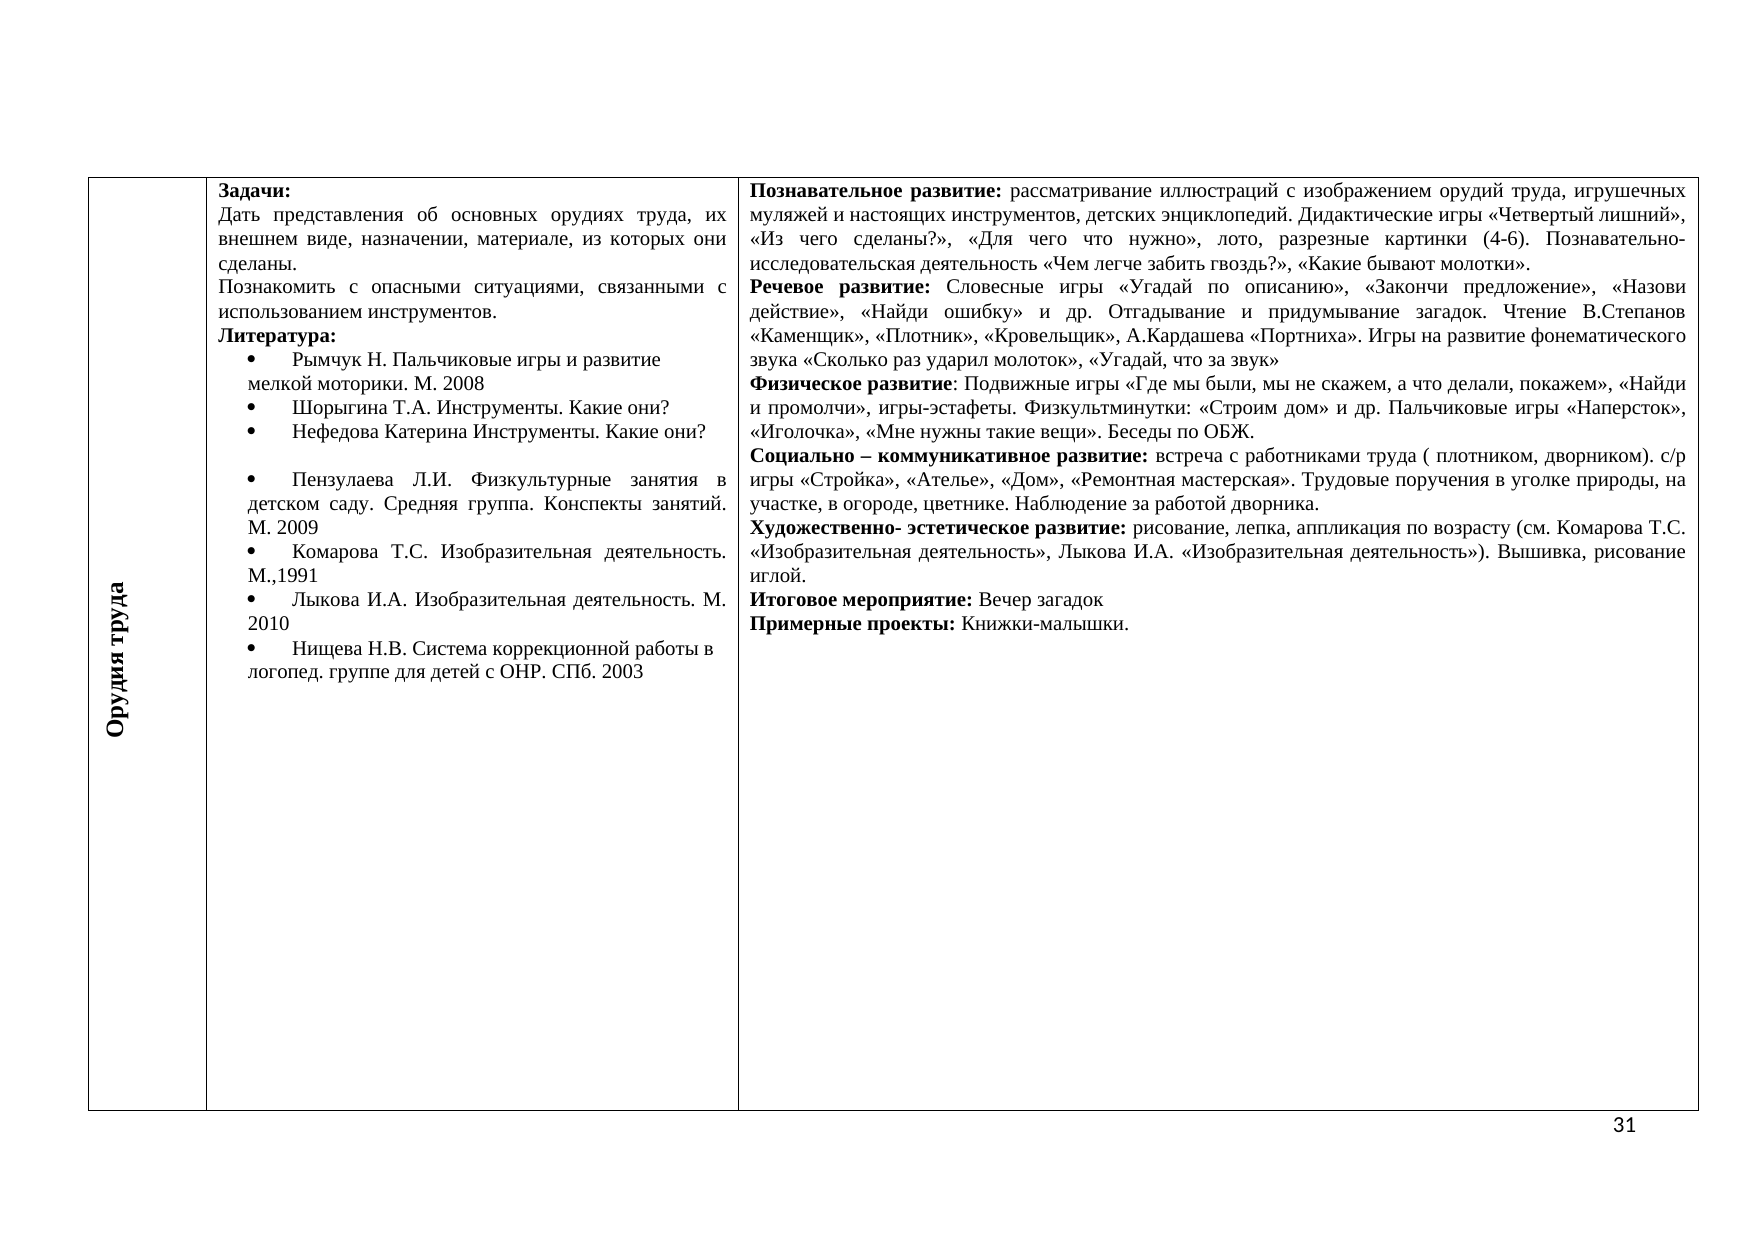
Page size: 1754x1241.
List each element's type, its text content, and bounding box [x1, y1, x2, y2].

table_cell Задачи: Дать представления об основных орудиях труда, их внешнем виде, назначении, материале, из которых они сделаны. Познакомить с опасными ситуациями, связанными с использованием инструментов. Литература: Рымчук Н. Пальчиковые игры и развитие мелкой моторики. М. 2008 Шорыгина Т.А. Инструменты. Какие они? Нефедова Катерина Инструменты. Какие они? Пензулаева Л.И. Физкультурные занятия в детском саду. Средняя группа. Конспекты занятий. М. 2009 Комарова Т.С. Изобразительная деятельность. М.,1991 Лыкова И.А. Изобразительная деятельность. М. 2010 Нищева Н.В. Система коррекционной работы в логопед. группе для детей с ОНР. СПб. 2003 [207, 178, 738, 1110]
table_cell Познавательное развитие: рассматривание иллюстраций с изображением орудий труда, игрушечных муляжей и настоящих инструментов, детских энциклопедий. Дидактические игры «Четвертый лишний», «Из чего сделаны?», «Для чего что нужно», лото, разрезные картинки (4-6). Познавательно-исследовательская деятельность «Чем легче забить гвоздь?», «Какие бывают молотки». Речевое развитие: Словесные игры «Угадай по описанию», «Закончи предложение», «Назови действие», «Найди ошибку» и др. Отгадывание и придумывание загадок. Чтение В.Степанов «Каменщик», «Плотник», «Кровельщик», А.Кардашева «Портниха». Игры на развитие фонематического звука «Сколько раз ударил молоток», «Угадай, что за звук» Физическое развитие: Подвижные игры «Где мы были, мы не скажем, а что делали, покажем», «Найди и промолчи», игры-эстафеты. Физкультминутки: «Строим дом» и др. Пальчиковые игры «Наперсток», «Иголочка», «Мне нужны такие вещи». Беседы по ОБЖ. Социально – коммуникативное развитие: встреча с работниками труда ( плотником, дворником). с/р игры «Стройка», «Ателье», «Дом», «Ремонтная мастерская». Трудовые поручения в уголке природы, на участке, в огороде, цветнике. Наблюдение за работой дворника. Художественно- эстетическое развитие: рисование, лепка, аппликация по возрасту (см. Комарова Т.С. «Изобразительная деятельность», Лыкова И.А. «Изобразительная деятельность»). Вышивка, рисование иглой. Итоговое мероприятие: Вечер загадок Примерные проекты: Книжки-малышки. [739, 178, 1698, 1110]
table_cell Орудия труда [89, 178, 206, 1110]
